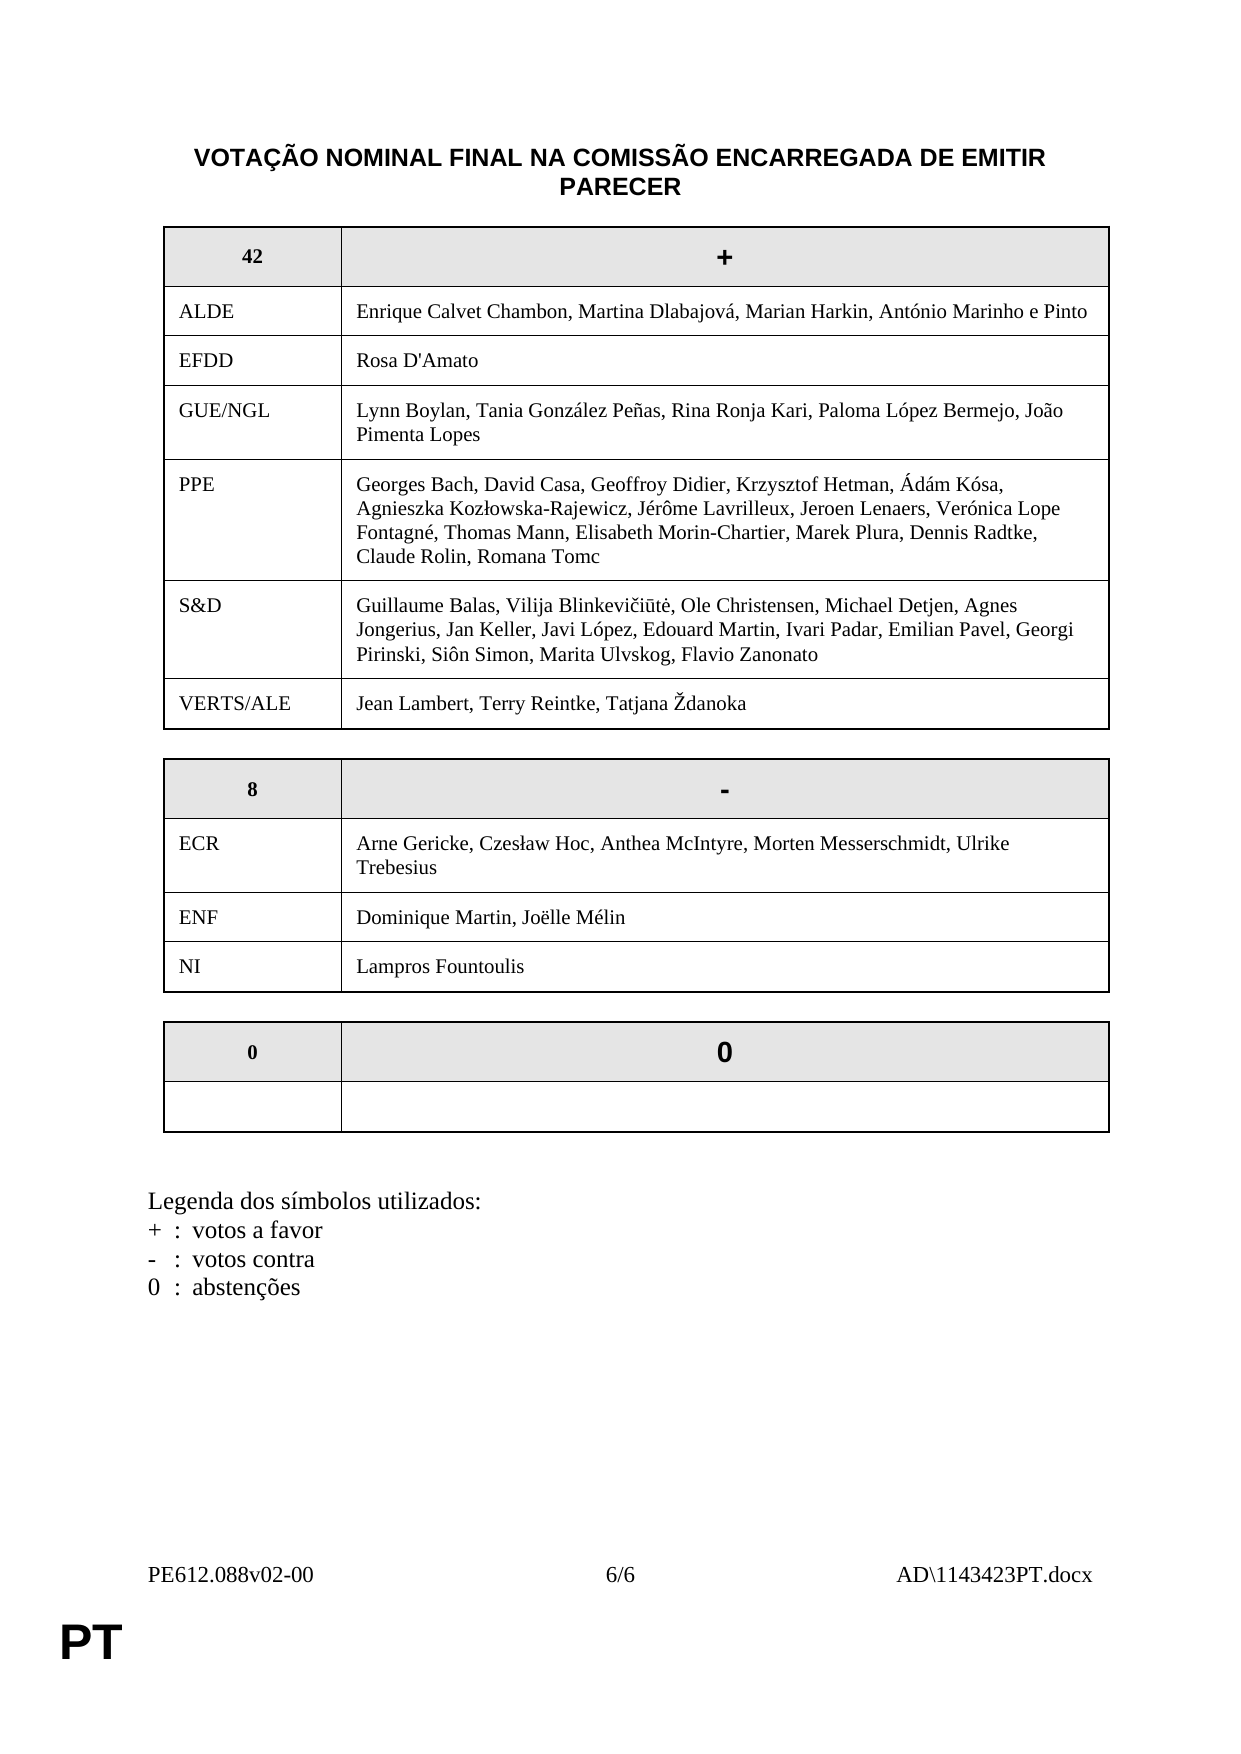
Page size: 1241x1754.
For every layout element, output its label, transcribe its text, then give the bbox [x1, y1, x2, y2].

table_cell ENF [165, 893, 341, 941]
table_cell PPE [165, 460, 341, 580]
table_cell Enrique Calvet Chambon, Martina Dlabajová, Marian Harkin, António Marinho e Pinto [342, 287, 1108, 335]
table_cell Dominique Martin, Joëlle Mélin [342, 893, 1108, 941]
text Legenda dos símbolos utilizados: [148, 1186, 1092, 1215]
text - : votos contra [148, 1244, 1092, 1272]
table_cell [342, 1082, 1108, 1131]
text 0 : abstenções [148, 1272, 1092, 1301]
table_header - [342, 760, 1108, 818]
subtitle VOTAÇÃO NOMINAL FINAL NA COMISSÃO ENCARREGADA DE EMITIR PARECER [148, 143, 1092, 201]
table_cell GUE/NGL [165, 386, 341, 458]
table_cell Lampros Fountoulis [342, 942, 1108, 991]
table_cell Lynn Boylan, Tania González Peñas, Rina Ronja Kari, Paloma López Bermejo, João Pimenta Lopes [342, 386, 1108, 458]
text + : votos a favor [148, 1215, 1092, 1244]
table_cell Jean Lambert, Terry Reintke, Tatjana Ždanoka [342, 679, 1108, 728]
table_header 0 [342, 1023, 1108, 1081]
table_cell [165, 1082, 341, 1131]
table_cell ALDE [165, 287, 341, 335]
table_cell VERTS/ALE [165, 679, 341, 728]
table_header 42 [165, 228, 341, 286]
table_cell EFDD [165, 336, 341, 385]
table_header 0 [165, 1023, 341, 1081]
table_cell Georges Bach, David Casa, Geoffroy Didier, Krzysztof Hetman, Ádám Kósa, Agnieszka Kozłowska-Rajewicz, Jérôme Lavrilleux, Jeroen Lenaers, Verónica Lope Fontagné, Thomas Mann, Elisabeth Morin-Chartier, Marek Plura, Dennis Radtke, Claude Rolin, Romana Tomc [342, 460, 1108, 580]
table_cell Guillaume Balas, Vilija Blinkevičiūtė, Ole Christensen, Michael Detjen, Agnes Jongerius, Jan Keller, Javi López, Edouard Martin, Ivari Padar, Emilian Pavel, Georgi Pirinski, Siôn Simon, Marita Ulvskog, Flavio Zanonato [342, 581, 1108, 678]
table_cell NI [165, 942, 341, 991]
table_cell S&D [165, 581, 341, 678]
table_cell Rosa D'Amato [342, 336, 1108, 385]
table_cell Arne Gericke, Czesław Hoc, Anthea McIntyre, Morten Messerschmidt, Ulrike Trebesius [342, 819, 1108, 892]
table_cell ECR [165, 819, 341, 892]
table_header 8 [165, 760, 341, 818]
table_header + [342, 228, 1108, 286]
